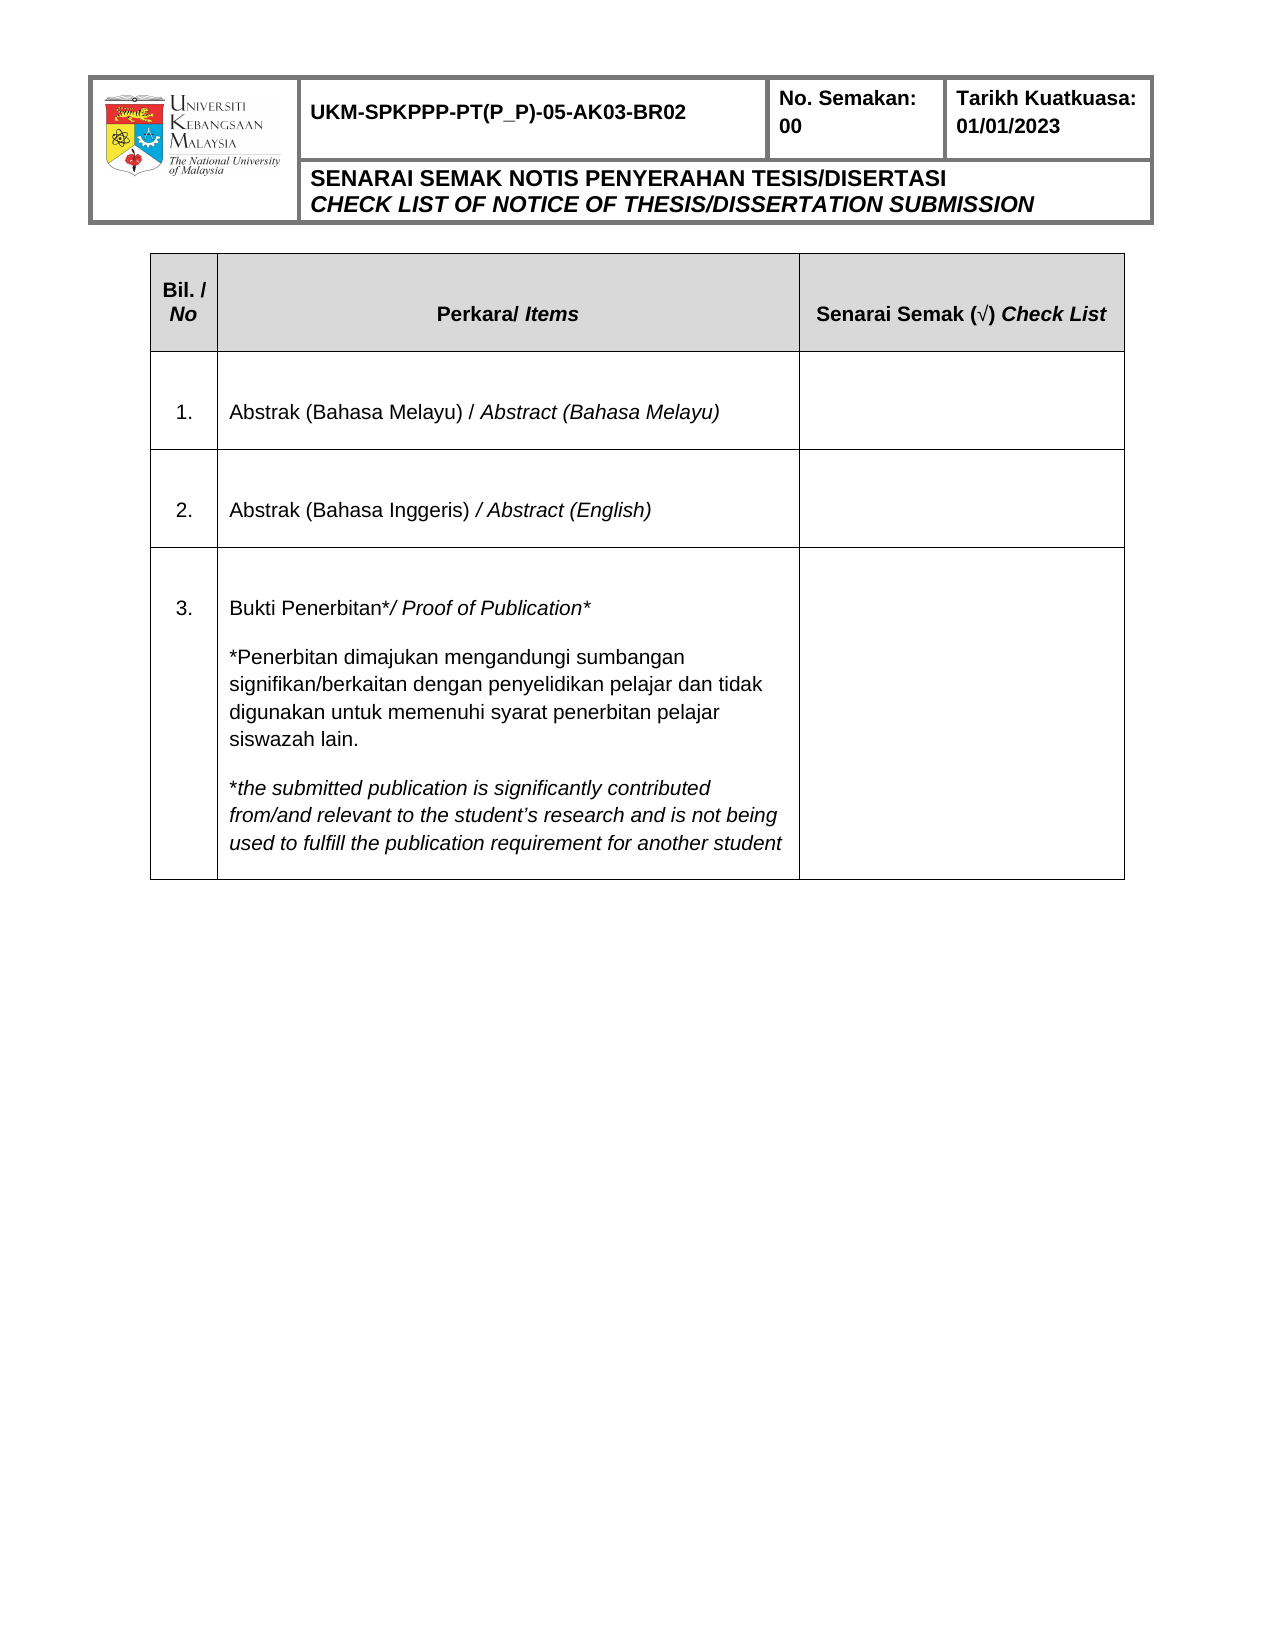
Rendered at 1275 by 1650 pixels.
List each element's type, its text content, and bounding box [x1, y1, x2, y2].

table_header Senarai Semak (√) Check List [800, 254, 1124, 351]
table_header Perkara/ Items [218, 254, 799, 351]
table_cell Bukti Penerbitan*/ Proof of Publication* *Penerbitan dimajukan mengandungi sumbangan signifikan/berkaitan dengan penyelidikan pelajar dan tidak digunakan untuk memenuhi syarat penerbitan pelajar siswazah lain. *the submitted publication is significantly contributed from/and relevant to the student’s research and is not being used to fulfill the publication requirement for another student [218, 548, 799, 879]
table_cell 1. [151, 352, 217, 449]
table_cell [800, 548, 1124, 879]
table_cell 3. [151, 548, 217, 879]
table_cell Abstrak (Bahasa Melayu) / Abstract (Bahasa Melayu) [218, 352, 799, 449]
table_header Bil. / No [151, 254, 217, 351]
table_cell [800, 352, 1124, 449]
picture [104, 95, 281, 177]
table_cell Abstrak (Bahasa Inggeris) / Abstract (English) [218, 450, 799, 547]
table_cell [800, 450, 1124, 547]
table_cell 2. [151, 450, 217, 547]
